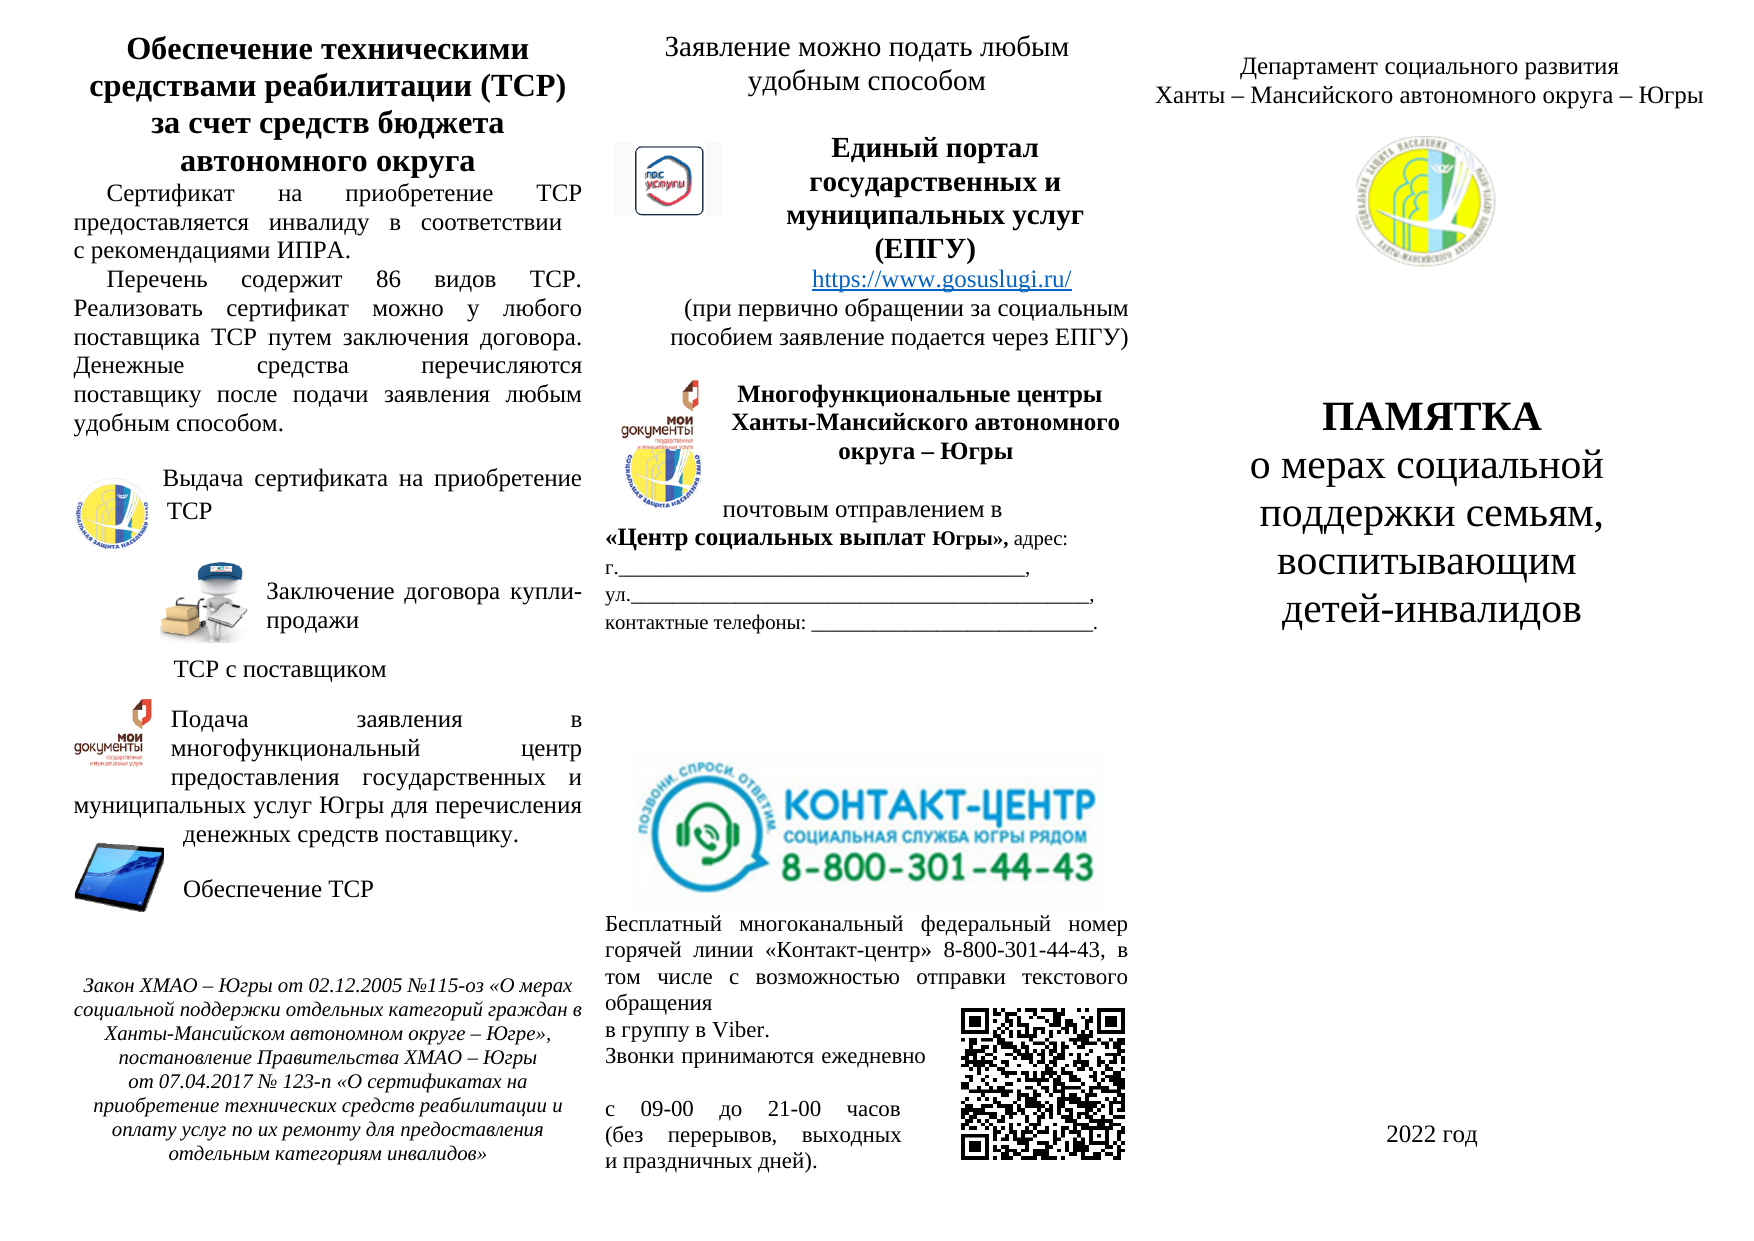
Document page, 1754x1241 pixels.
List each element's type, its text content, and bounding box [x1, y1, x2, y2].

table_header Обеспечение техническими средствами реабилитации (ТСР) за счет средств бюджета автономного округа Сертификат на приобретение ТСР предоставляется инвалиду в соответствии с рекомендациями ИПРА. Перечень содержит 86 видов ТСР. Реализовать сертификат можно у любого поставщика ТСР путем заключения договора. Денежные средства перечисляются поставщику после подачи заявления любым удобным способом. Выдача сертификата на приобретение ТСР Заключение договора купли-продажи ТСР с поставщиком Подача заявления в многофункциональный центр предоставления государственных и муниципальных услуг Югры для перечисления денежных средств поставщику. Обеспечение ТСР Закон ХМАО – Югры от 02.12.2005 №115-оз «О мерах социальной поддержки отдельных категорий граждан в Ханты-Мансийском автономном округе – Югре», постановление Правительства ХМАО – Югры от 07.04.2017 № 123-п «О сертификатах на приобретение технических средств реабилитации и оплату услуг по их ремонту для предоставления отдельным категориям инвалидов» [62, 30, 593, 1211]
picture [945, 994, 1136, 1172]
picture [613, 142, 723, 214]
table_header Департамент социального развития Ханты – Мансийского автономного округа – Югры ПАМЯТКА о мерах социальной поддержки семьям, воспитывающим детей-инвалидов 2022 год [1140, 30, 1724, 1211]
picture [620, 378, 704, 511]
picture [160, 562, 248, 643]
table_header Заявление можно подать любым удобным способом Единый портал государственных и муниципальных услуг (ЕПГУ) https://www.gosuslugi.ru/ (при первично обращении за социальным пособием заявление подается через ЕПГУ) Многофункциональные центры Ханты-Мансийского автономного округа – Югры почтовым отправлением в «Центр социальных выплат Югры», адрес: г._______________________________________, ул.____________________________________________, контактные телефоны: ___________________________. Бесплатный многоканальный федеральный номер горячей линии «Контакт-центр» 8-800-301-44-43, в том числе с возможностью отправки текстового обращения в группу в Viber. Звонки принимаются ежедневно с 09-00 до 21-00 часов (без перерывов, выходных и праздничных дней). [594, 30, 1140, 1211]
picture [73, 477, 148, 550]
picture [1356, 136, 1508, 268]
picture [73, 838, 164, 911]
picture [630, 755, 1104, 911]
